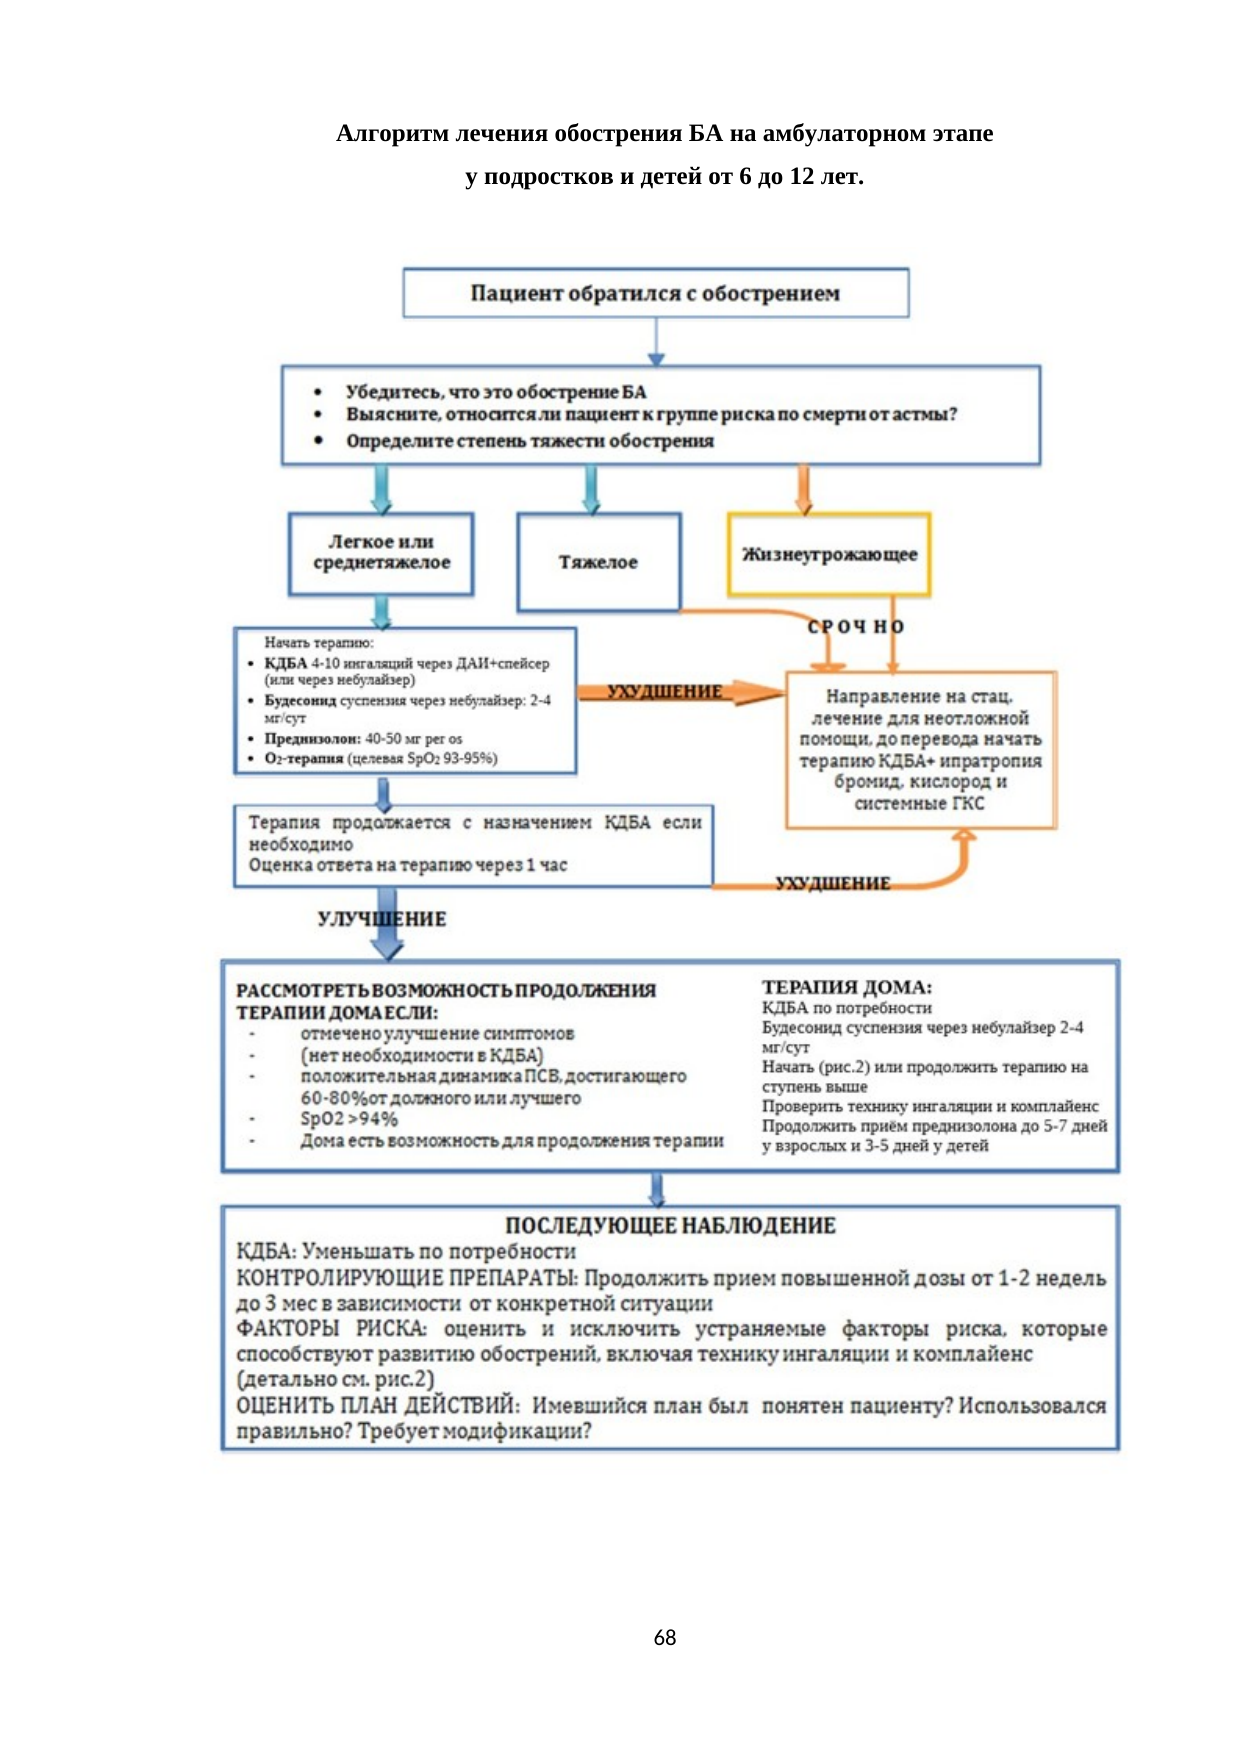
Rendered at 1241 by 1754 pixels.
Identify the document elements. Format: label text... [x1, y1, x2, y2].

text Алгоритм лечения обострения БА на амбулаторном этапе [177, 118, 1152, 147]
text у подростков и детей от 6 до 12 лет. [177, 161, 1152, 190]
picture [177, 247, 1148, 1509]
